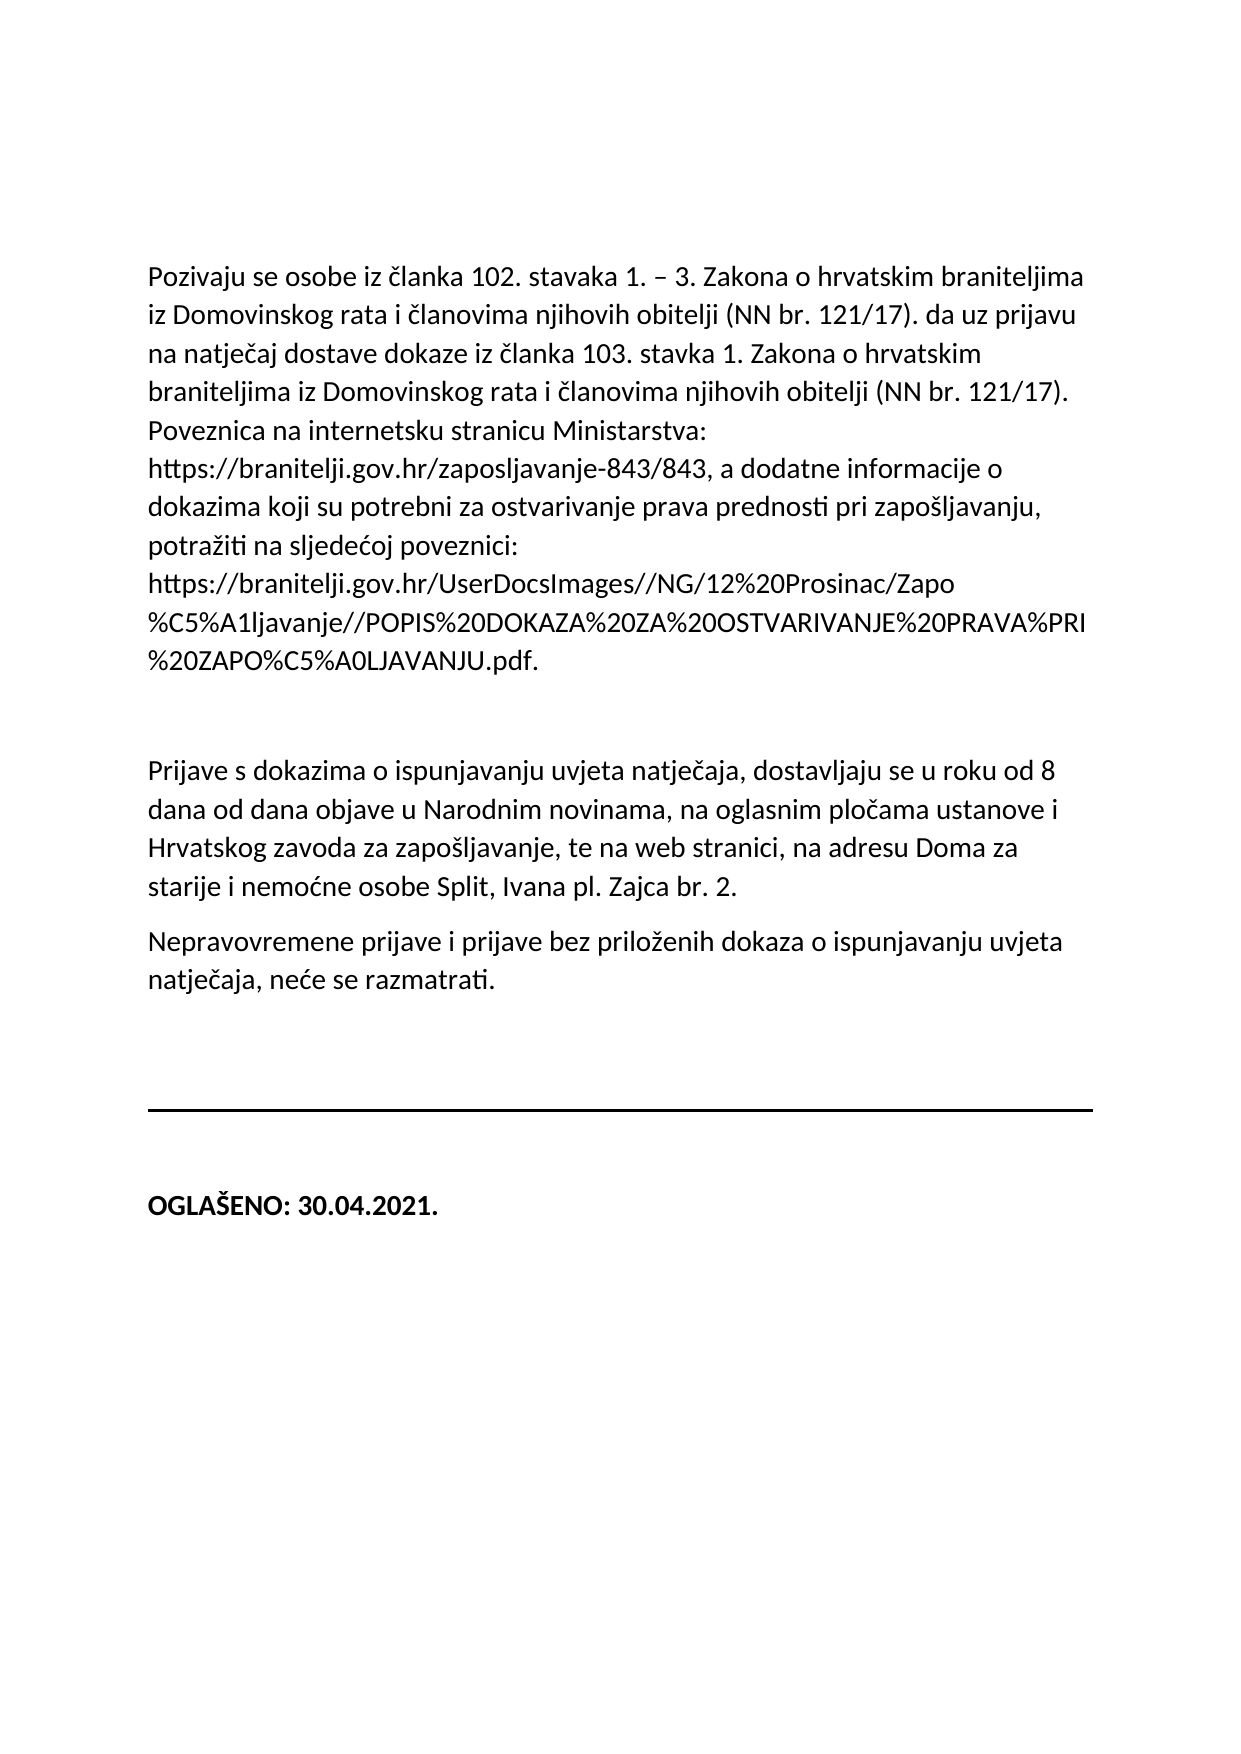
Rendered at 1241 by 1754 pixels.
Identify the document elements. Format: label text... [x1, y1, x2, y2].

text Pozivaju se osobe iz članka 102. stavaka 1. – 3. Zakona o hrvatskim braniteljima iz Domovinskog rata i članovima njihovih obitelji (NN br. 121/17). da uz prijavu na natječaj dostave dokaze iz članka 103. stavka 1. Zakona o hrvatskim braniteljima iz Domovinskog rata i članovima njihovih obitelji (NN br. 121/17). Poveznica na internetsku stranicu Ministarstva: https://branitelji.gov.hr/zaposljavanje-843/843, a dodatne informacije o dokazima koji su potrebni za ostvarivanje prava prednosti pri zapošljavanju, potražiti na sljedećoj poveznici: https://branitelji.gov.hr/UserDocsImages//NG/12%20Prosinac/Zapo%C5%A1ljavanje//POPIS%20DOKAZA%20ZA%20OSTVARIVANJE%20PRAVA%PRI%20ZAPO%C5%A0LJAVANJU.pdf. [148, 258, 1093, 678]
text Prijave s dokazima o ispunjavanju uvjeta natječaja, dostavljaju se u roku od 8 dana od dana objave u Narodnim novinama, na oglasnim pločama ustanove i Hrvatskog zavoda za zapošljavanje, te na web stranici, na adresu Doma za starije i nemoćne osobe Split, Ivana pl. Zajca br. 2. [148, 752, 1093, 903]
text Nepravovremene prijave i prijave bez priloženih dokaza o ispunjavanju uvjeta natječaja, neće se razmatrati. [148, 923, 1093, 997]
text OGLAŠENO: 30.04.2021. [148, 1187, 1093, 1222]
